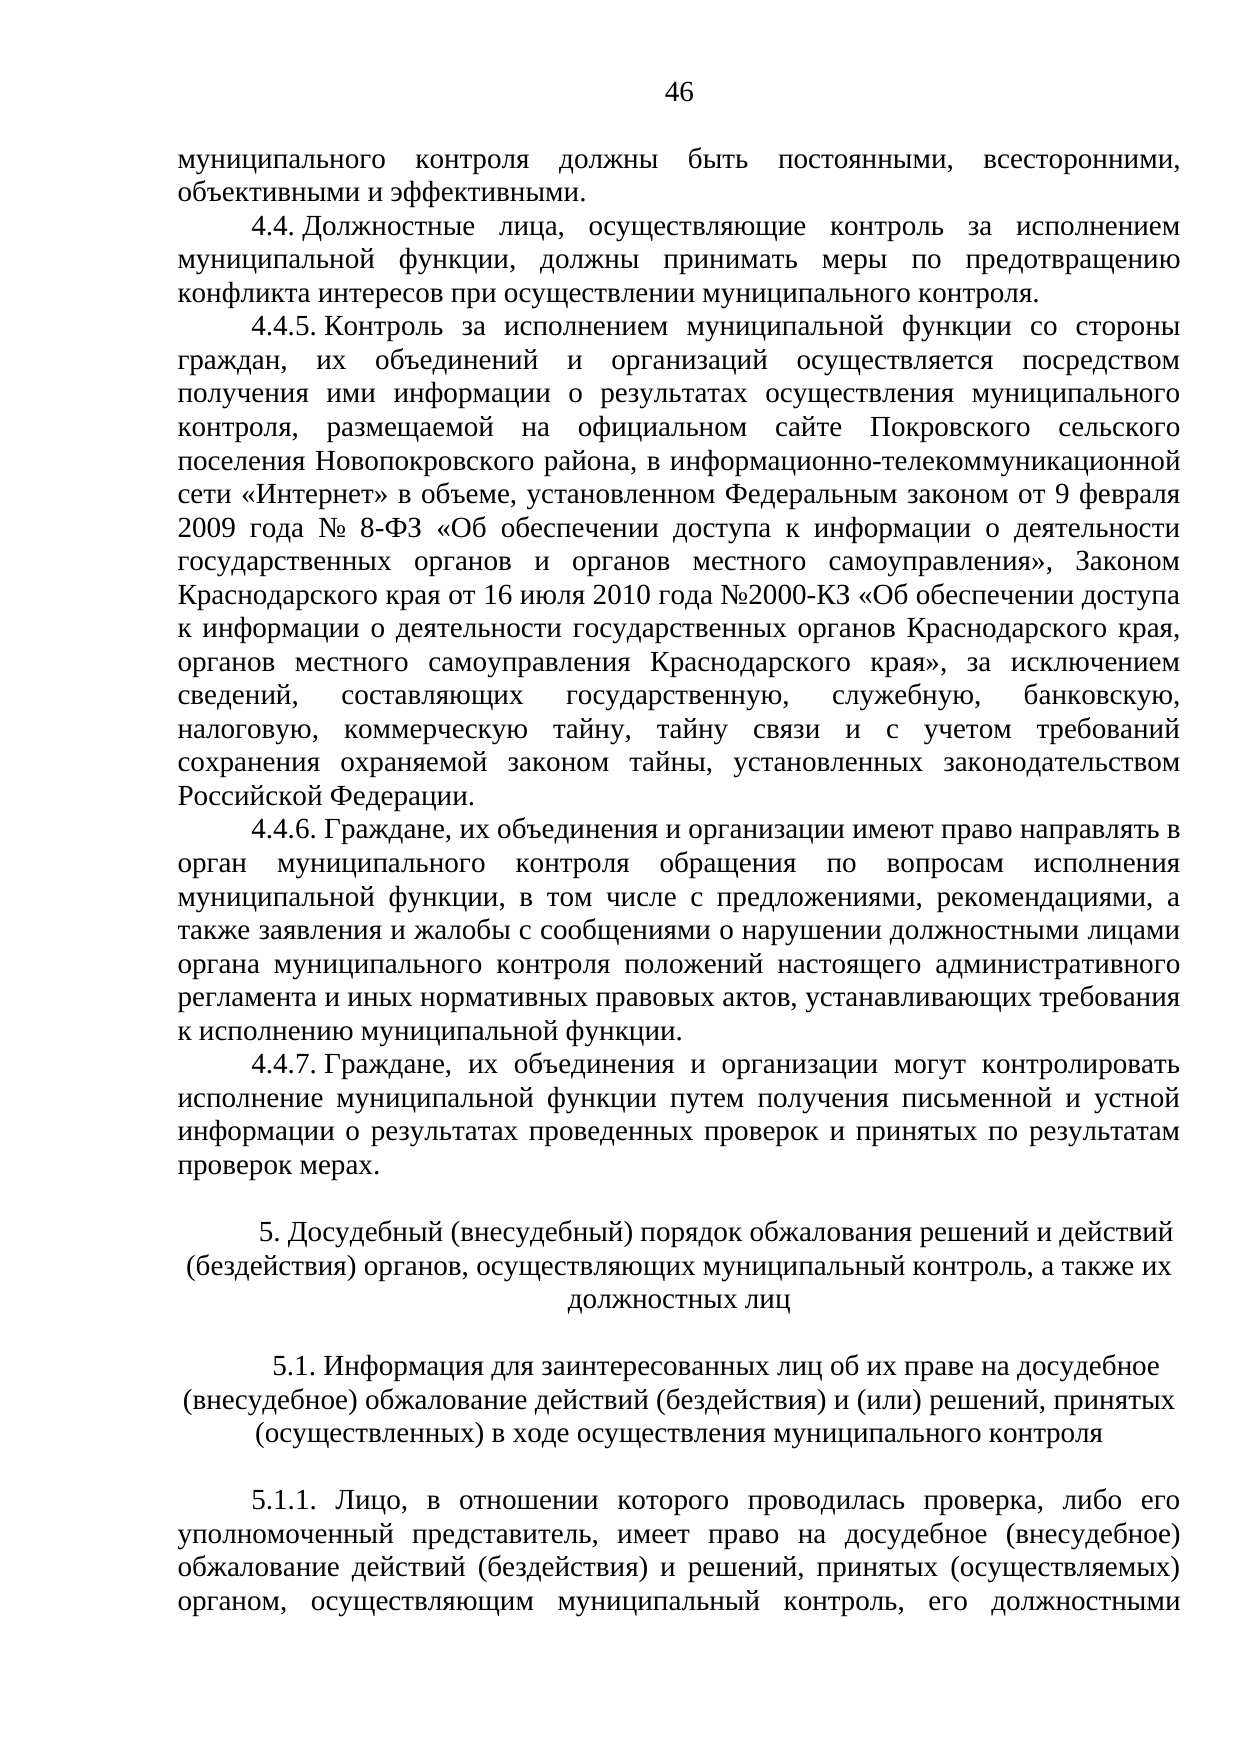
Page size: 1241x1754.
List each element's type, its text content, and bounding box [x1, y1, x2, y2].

text 4.4.5. Контроль за исполнением муниципальной функции со стороны граждан, их объединений и организаций осуществляется посредством получения ими информации о результатах осуществления муниципального контроля, размещаемой на официальном сайте Покровского сельского поселения Новопокровского района, в информационно-телекоммуникационной сети «Интернет» в объеме, установленном Федеральным законом от 9 февраля 2009 года № 8-ФЗ «Об обеспечении доступа к информации о деятельности государственных органов и органов местного самоуправления», Законом Краснодарского края от 16 июля 2010 года №2000-КЗ «Об обеспечении доступа к информации о деятельности государственных органов Краснодарского края, органов местного самоуправления Краснодарского края», за исключением сведений, составляющих государственную, служебную, банковскую, налоговую, коммерческую тайну, тайну связи и с учетом требований сохранения охраняемой законом тайны, установленных законодательством Российской Федерации. [177, 308, 1181, 812]
text 5. Досудебный (внесудебный) порядок обжалования решений и действий (бездействия) органов, осуществляющих муниципальный контроль, а также их должностных лиц [177, 1214, 1181, 1315]
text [177, 141, 1181, 208]
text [177, 1482, 1181, 1617]
text 4.4.7. Граждане, их объединения и организации могут контролировать исполнение муниципальной функции путем получения письменной и устной информации о результатах проведенных проверок и принятых по результатам проверок мерах. [177, 1046, 1181, 1181]
text 5.1. Информация для заинтересованных лиц об их праве на досудебное (внесудебное) обжалование действий (бездействия) и (или) решений, принятых (осуществленных) в ходе осуществления муниципального контроля [177, 1348, 1181, 1449]
text 4.4.6. Граждане, их объединения и организации имеют право направлять в орган муниципального контроля обращения по вопросам исполнения муниципальной функции, в том числе с предложениями, рекомендациями, а также заявления и жалобы с сообщениями о нарушении должностными лицами органа муниципального контроля положений настоящего административного регламента и иных нормативных правовых актов, устанавливающих требования к исполнению муниципальной функции. [177, 812, 1181, 1046]
text 4.4. Должностные лица, осуществляющие контроль за исполнением муниципальной функции, должны принимать меры по предотвращению конфликта интересов при осуществлении муниципального контроля. [177, 208, 1181, 308]
